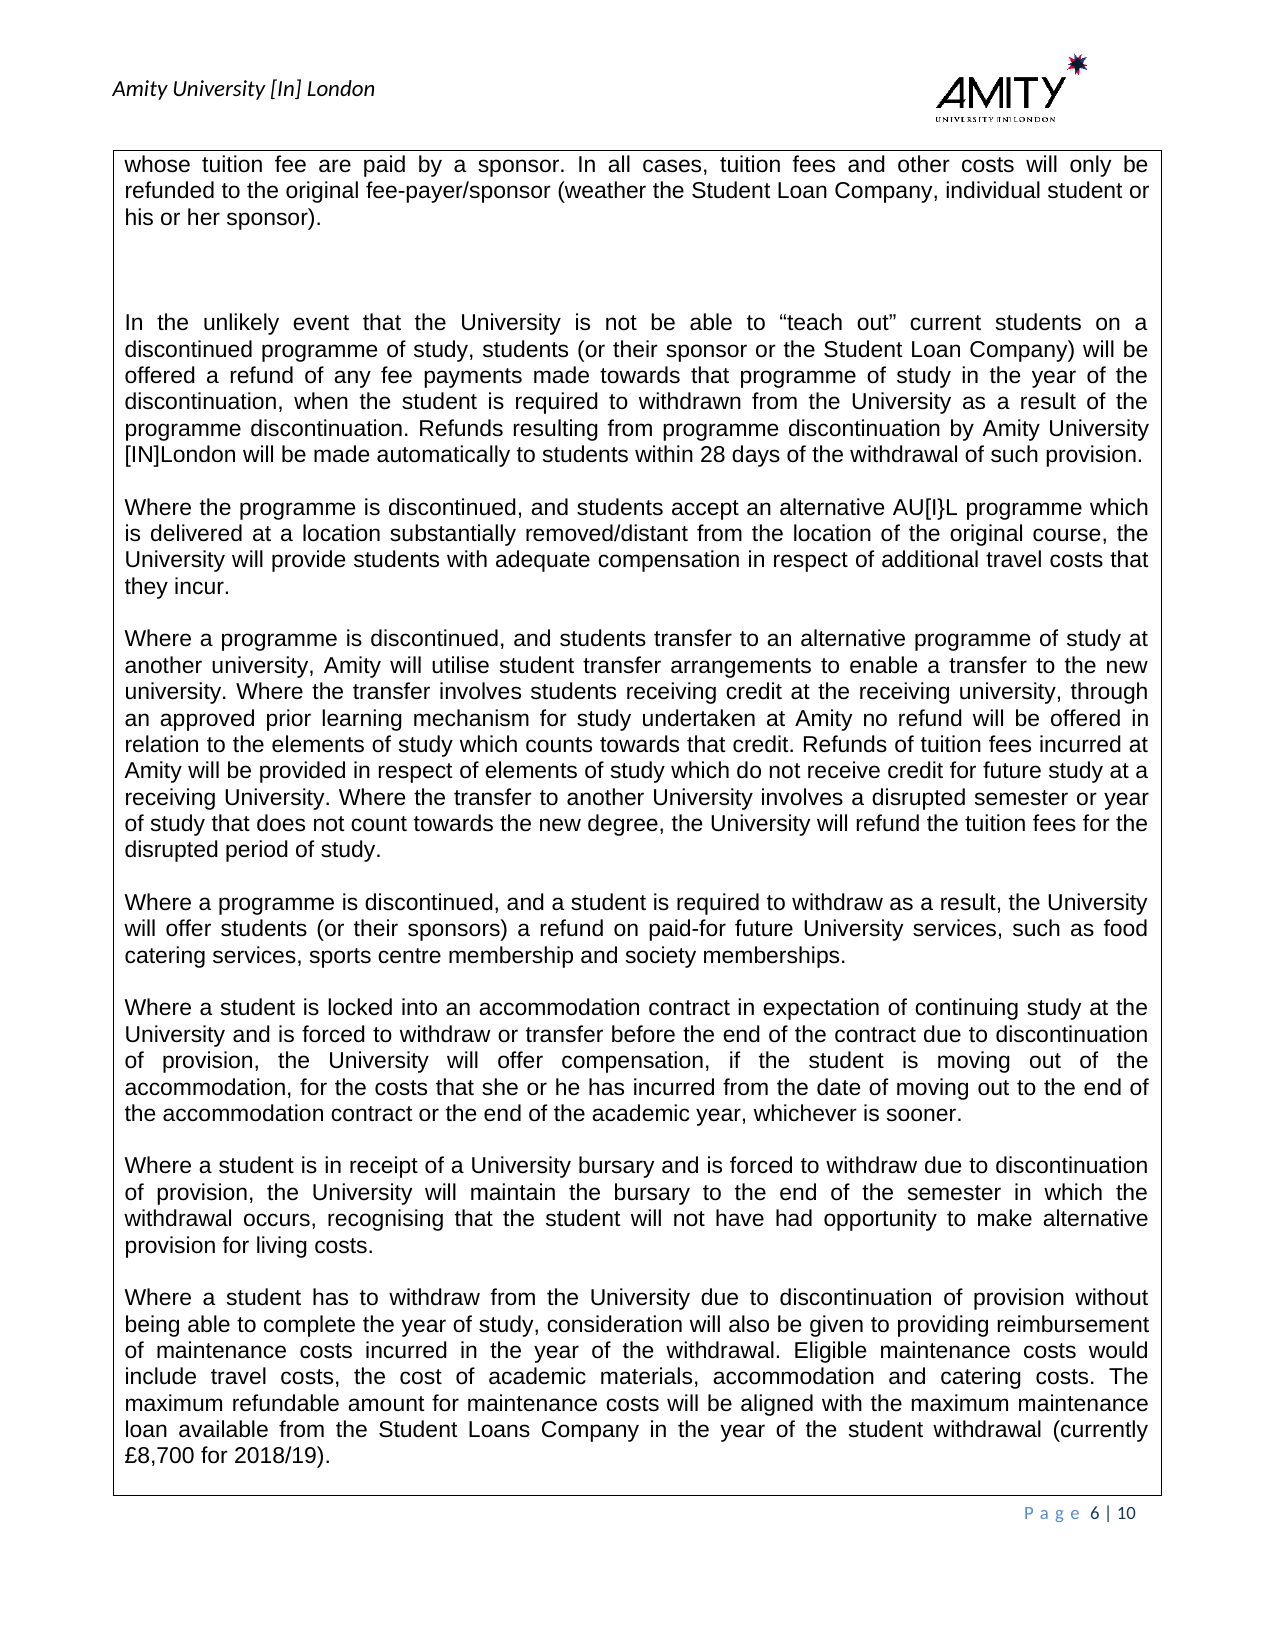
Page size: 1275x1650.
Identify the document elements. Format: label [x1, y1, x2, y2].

table_cell [114, 151, 1161, 1495]
picture [936, 53, 1088, 122]
